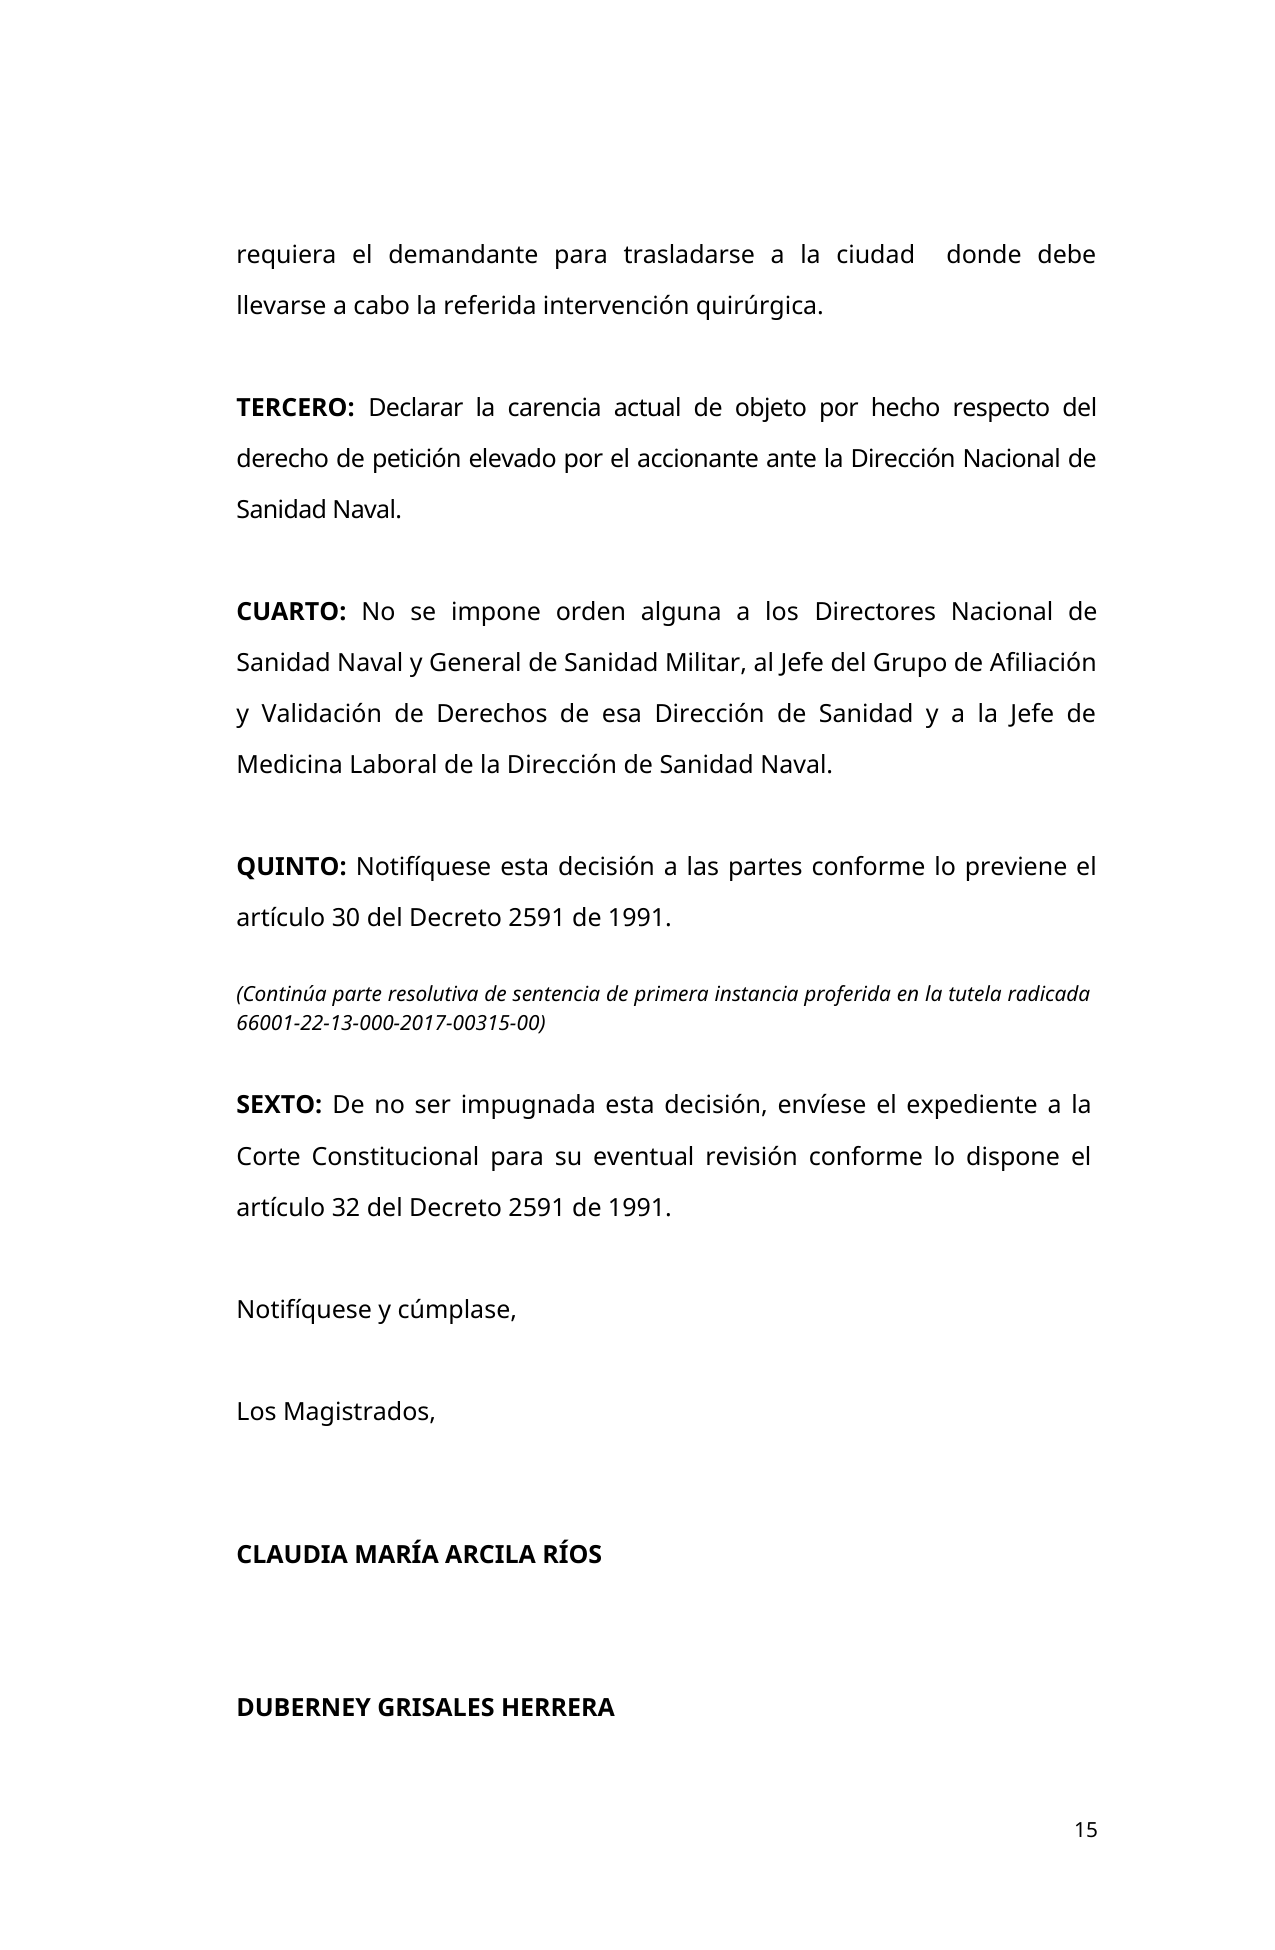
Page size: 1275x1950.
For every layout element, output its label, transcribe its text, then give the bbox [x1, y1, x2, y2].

text QUINTO: Notifíquese esta decisión a las partes conforme lo previene el artículo 30 del Decreto 2591 de 1991. [236, 849, 1098, 934]
text Notifíquese y cúmplase, [236, 1291, 1098, 1325]
text DUBERNEY GRISALES HERRERA [236, 1690, 1098, 1724]
text TERCERO: Declarar la carencia actual de objeto por hecho respecto del derecho de petición elevado por el accionante ante la Dirección Nacional de Sanidad Naval. [236, 389, 1098, 526]
text CLAUDIA MARÍA ARCILA RÍOS [236, 1537, 1098, 1571]
text (Continúa parte resolutiva de sentencia de primera instancia proferida en la tutela radicada 66001-22-13-000-2017-00315-00) [236, 979, 1092, 1036]
text SEXTO: De no ser impugnada esta decisión, envíese el expediente a la Corte Constitucional para su eventual revisión conforme lo dispone el artículo 32 del Decreto 2591 de 1991. [236, 1087, 1092, 1223]
text Los Magistrados, [236, 1393, 1098, 1427]
text CUARTO: No se impone orden alguna a los Directores Nacional de Sanidad Naval y General de Sanidad Militar, al Jefe del Grupo de Afiliación y Validación de Derechos de esa Dirección de Sanidad y a la Jefe de Medicina Laboral de la Dirección de Sanidad Naval. [236, 593, 1098, 781]
